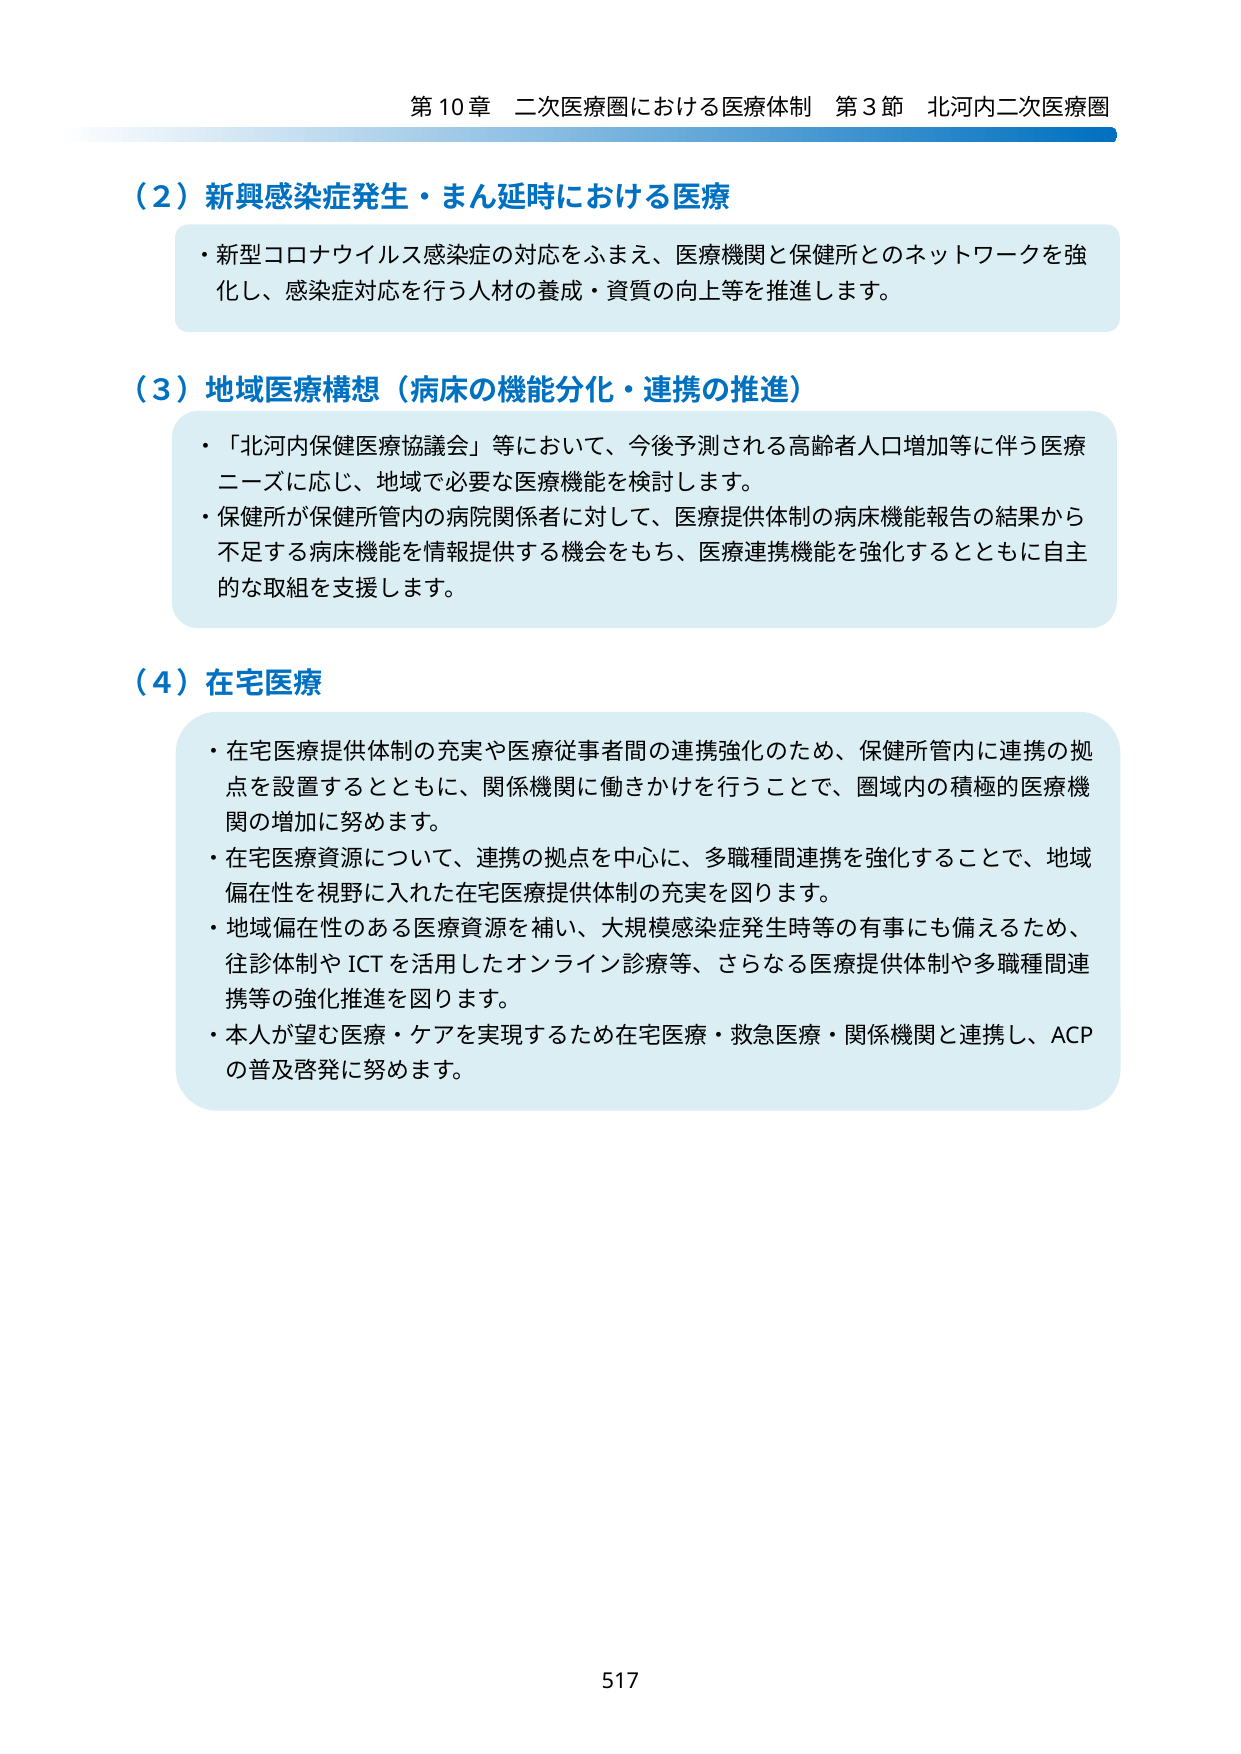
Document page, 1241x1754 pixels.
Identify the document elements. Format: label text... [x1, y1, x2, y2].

text （３）地域医療構想（病床の機能分化・連携の推進） [118, 367, 1122, 409]
text （４）在宅医療 [118, 659, 1122, 703]
text （２）新興感染症発生・まん延時における医療 [118, 173, 1122, 217]
